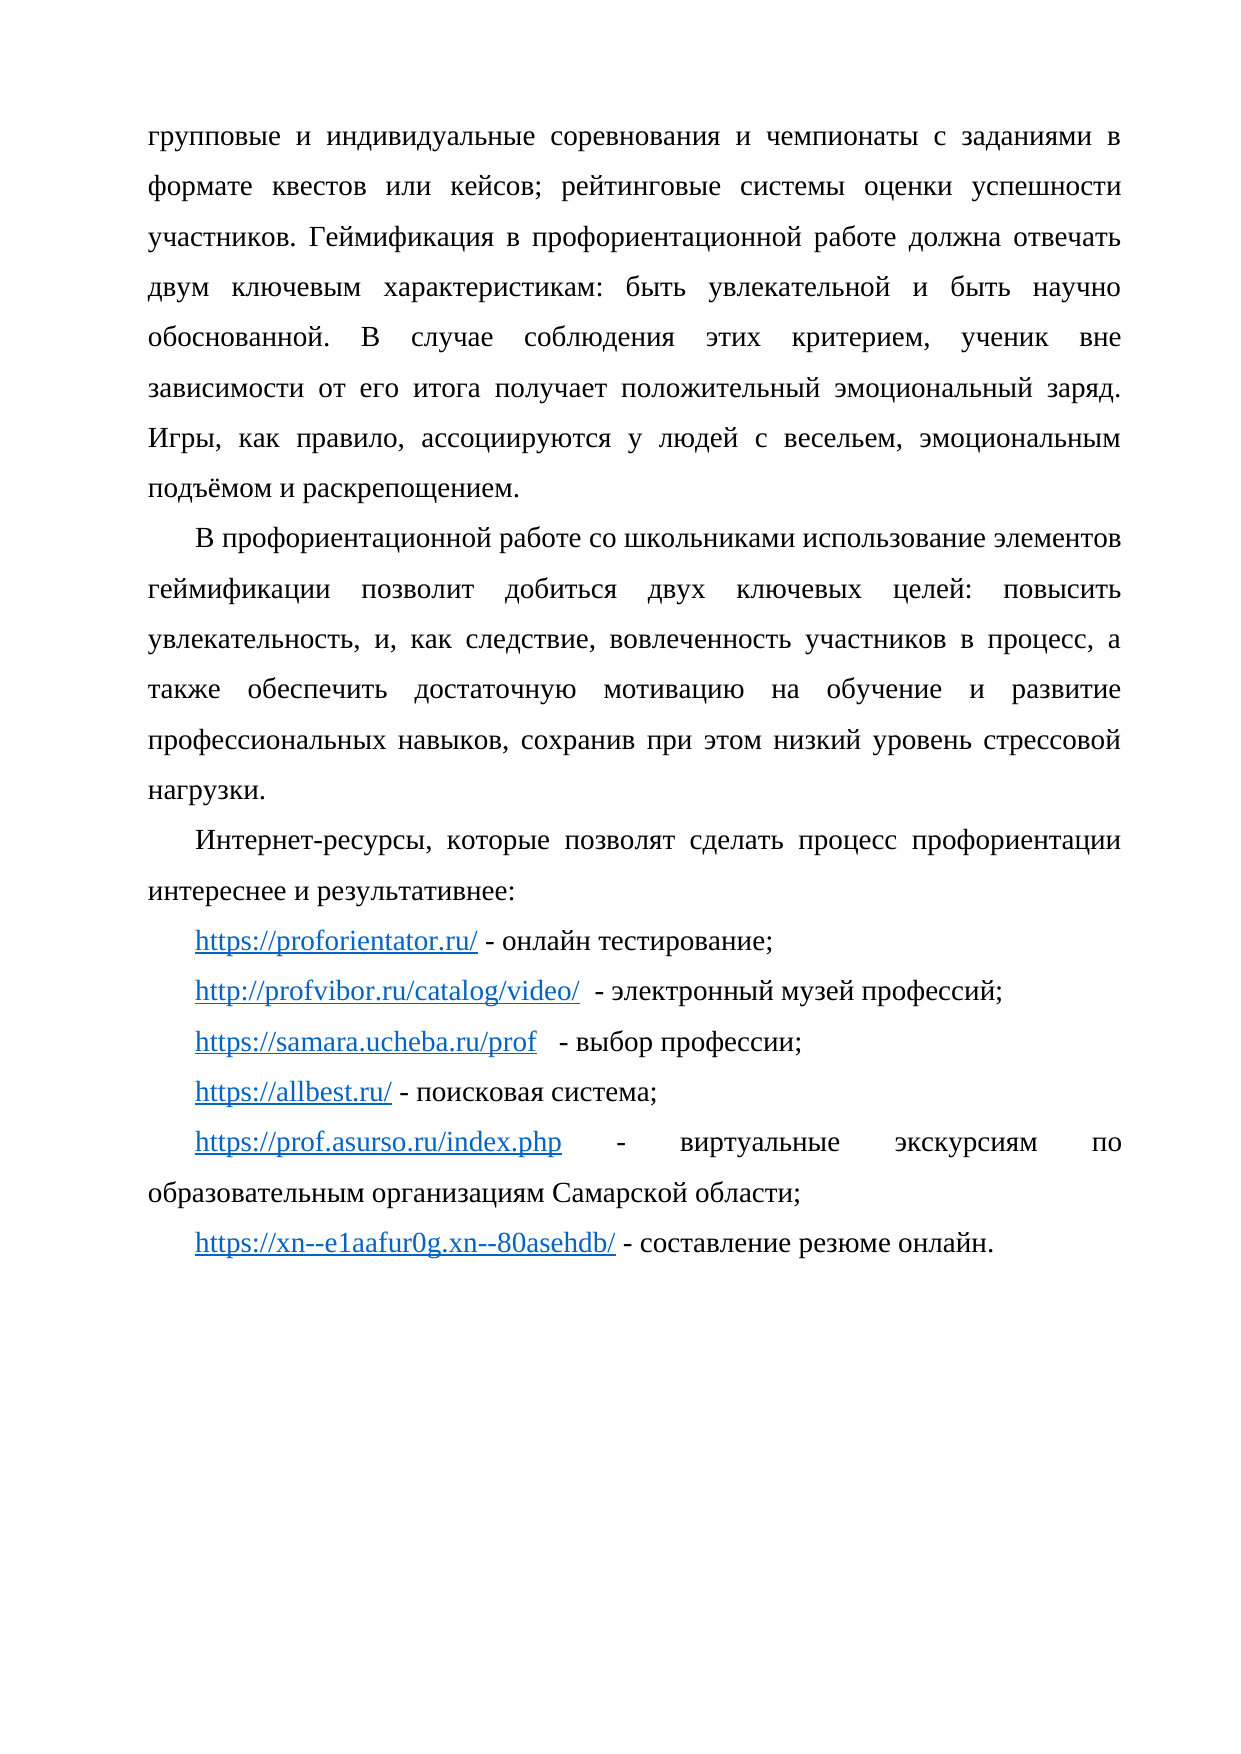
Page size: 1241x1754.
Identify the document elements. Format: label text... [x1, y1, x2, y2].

text https://allbest.ru/ - поисковая система; [148, 1074, 1122, 1108]
text https://samara.ucheba.ru/prof - выбор профессии; [148, 1024, 1122, 1057]
text https://proforientator.ru/ - онлайн тестирование; [148, 923, 1122, 957]
text https://prof.asurso.ru/index.php - виртуальные экскурсиям по образовательным организациям Самарской области; [148, 1124, 1122, 1208]
text https://xn--e1aafur0g.xn--80asehdb/ - составление резюме онлайн. [148, 1225, 1122, 1258]
text Интернет-ресурсы, которые позволят сделать процесс профориентации интереснее и результативнее: [148, 822, 1122, 906]
text В профориентационной работе со школьниками использование элементов геймификации позволит добиться двух ключевых целей: повысить увлекательность, и, как следствие, вовлеченность участников в процесс, а также обеспечить достаточную мотивацию на обучение и развитие профессиональных навыков, сохранив при этом низкий уровень стрессовой нагрузки. [148, 521, 1122, 806]
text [148, 118, 1122, 504]
text http://profvibor.ru/catalog/video/ - электронный музей профессий; [148, 973, 1122, 1007]
